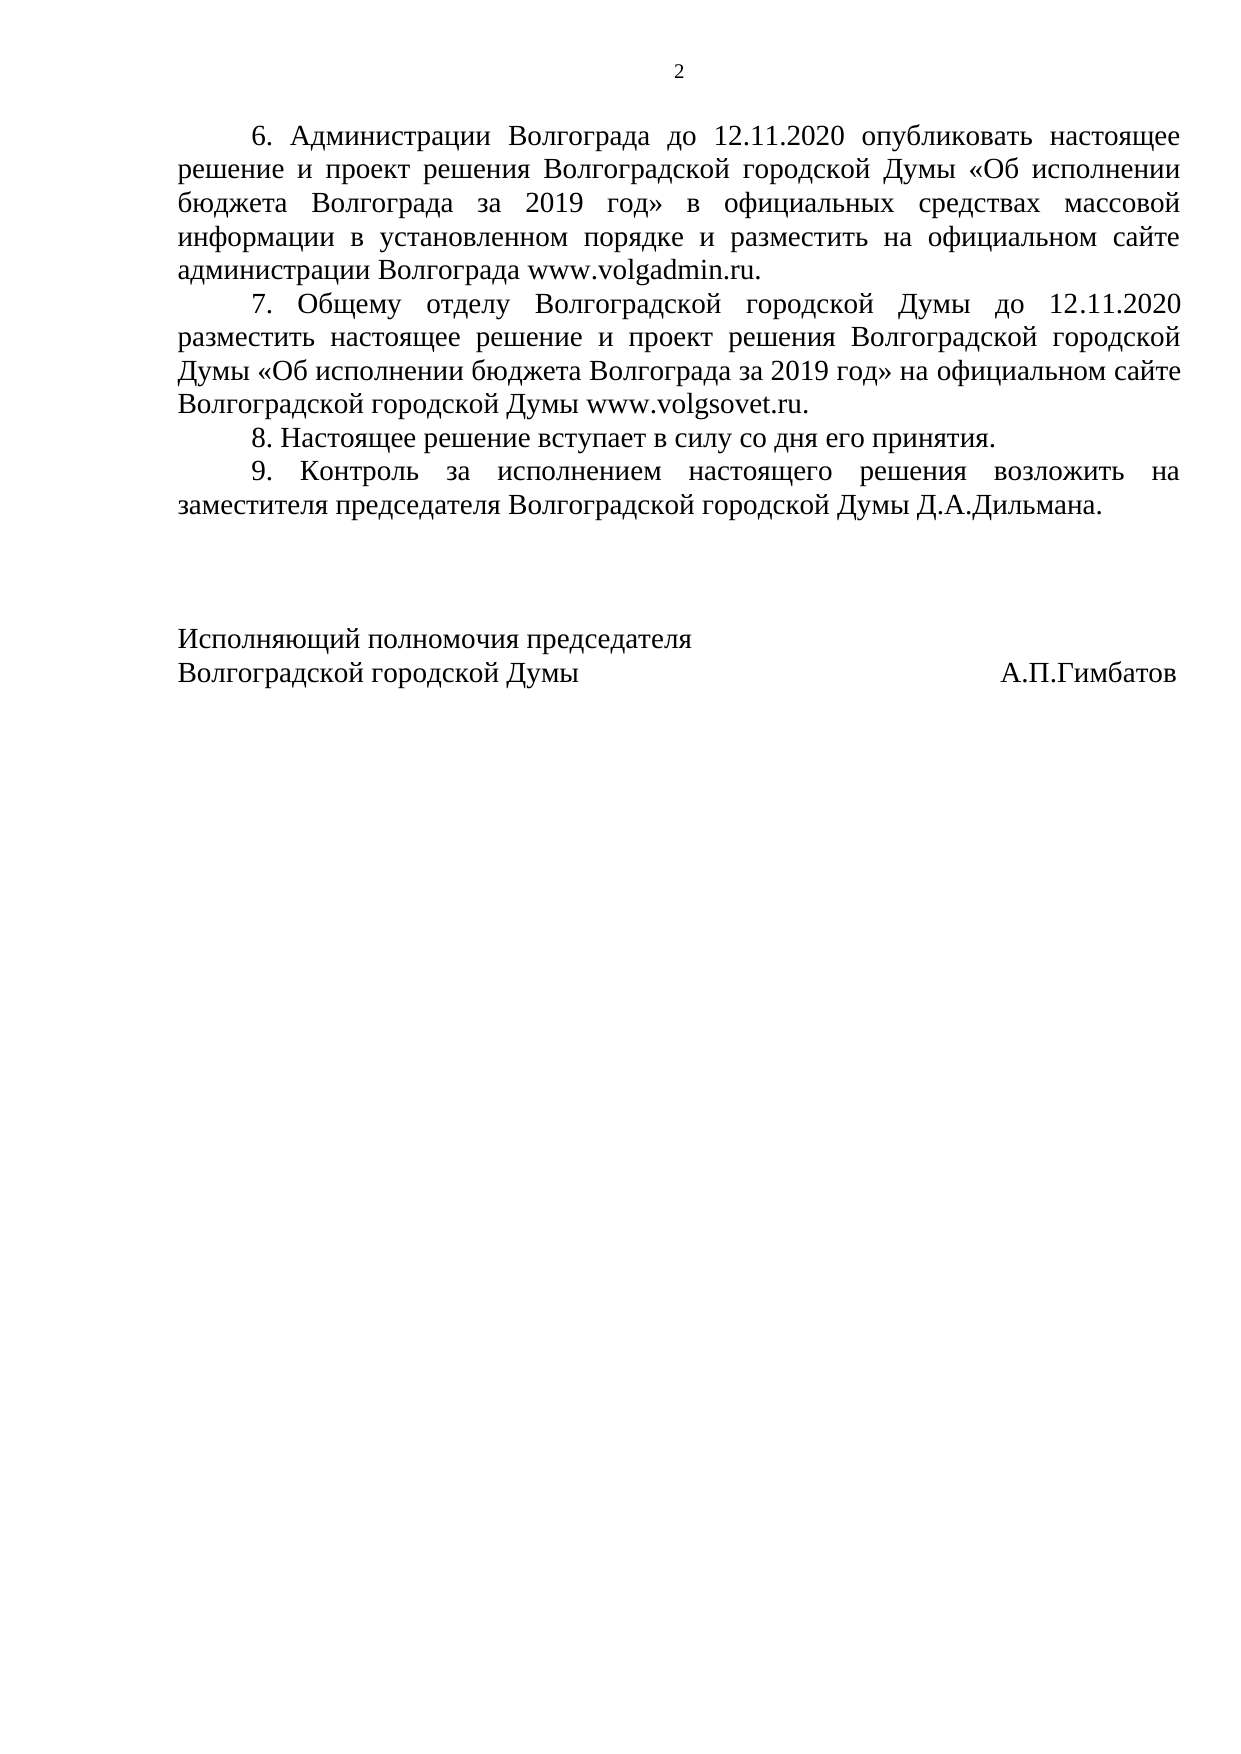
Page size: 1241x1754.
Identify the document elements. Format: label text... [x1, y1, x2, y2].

text 6. Администрации Волгограда до 12.11.2020 опубликовать настоящее решение и проект решения Волгоградской городской Думы «Об исполнении бюджета Волгограда за 2019 год» в официальных средствах массовой информации в установленном порядке и разместить на официальном сайте администрации Волгограда www.volgadmin.ru. [177, 118, 1181, 286]
text 9. Контроль за исполнением настоящего решения возложить на заместителя председателя Волгоградской городской Думы Д.А.Дильмана. [177, 453, 1181, 521]
text Волгоградской городской Думы А.П.Гимбатов [177, 655, 1181, 688]
text 8. Настоящее решение вступает в силу со дня его принятия. [177, 420, 1181, 453]
text Исполняющий полномочия председателя [177, 621, 1181, 655]
text 7. Общему отделу Волгоградской городской Думы до 12.11.2020 разместить настоящее решение и проект решения Волгоградской городской Думы «Об исполнении бюджета Волгограда за 2019 год» на официальном сайте Волгоградской городской Думы www.volgsovet.ru. [177, 286, 1181, 420]
